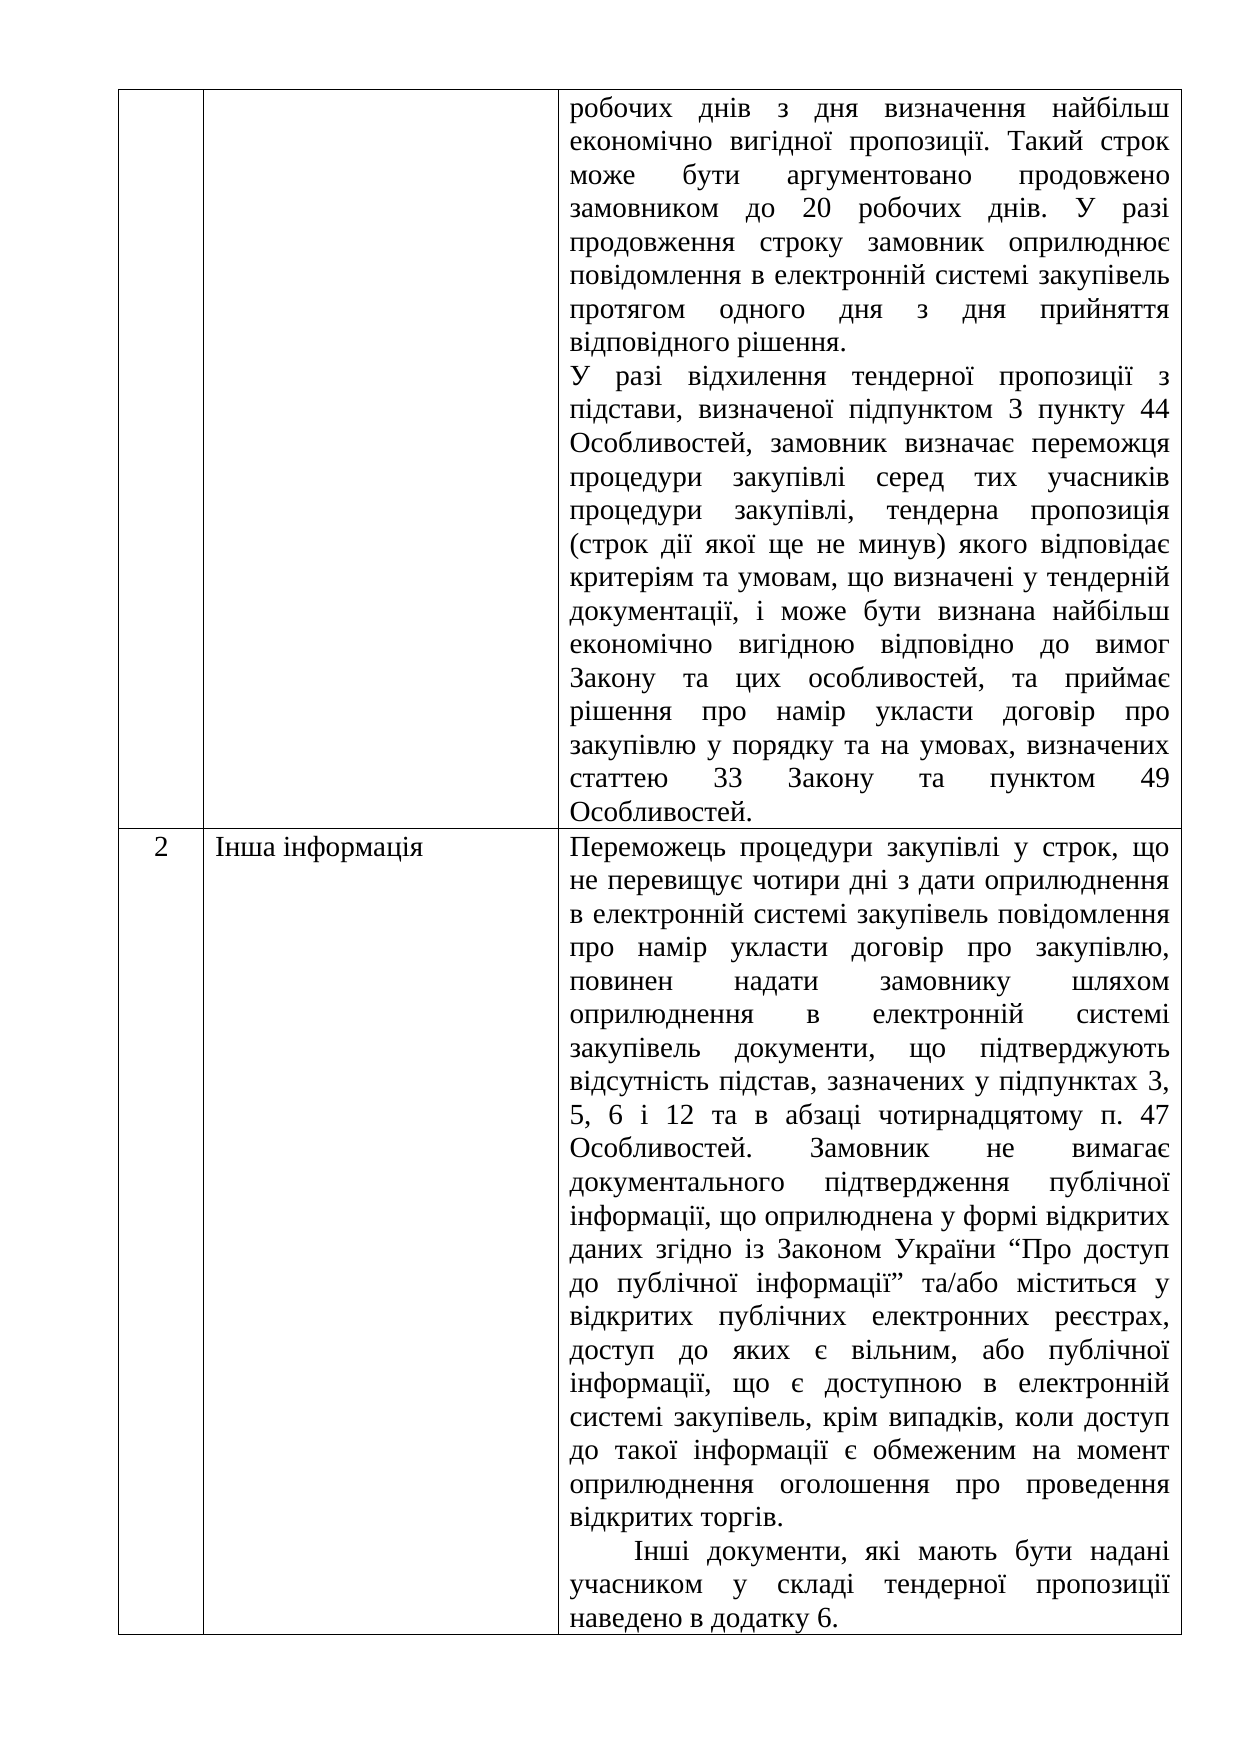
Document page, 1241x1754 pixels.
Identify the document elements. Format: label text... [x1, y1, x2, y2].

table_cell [204, 90, 558, 828]
table_cell 2 [119, 829, 203, 1634]
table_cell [559, 829, 1181, 1634]
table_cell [559, 90, 1181, 828]
table_cell 1 [119, 90, 203, 828]
table_cell Інша інформація [204, 829, 558, 1634]
